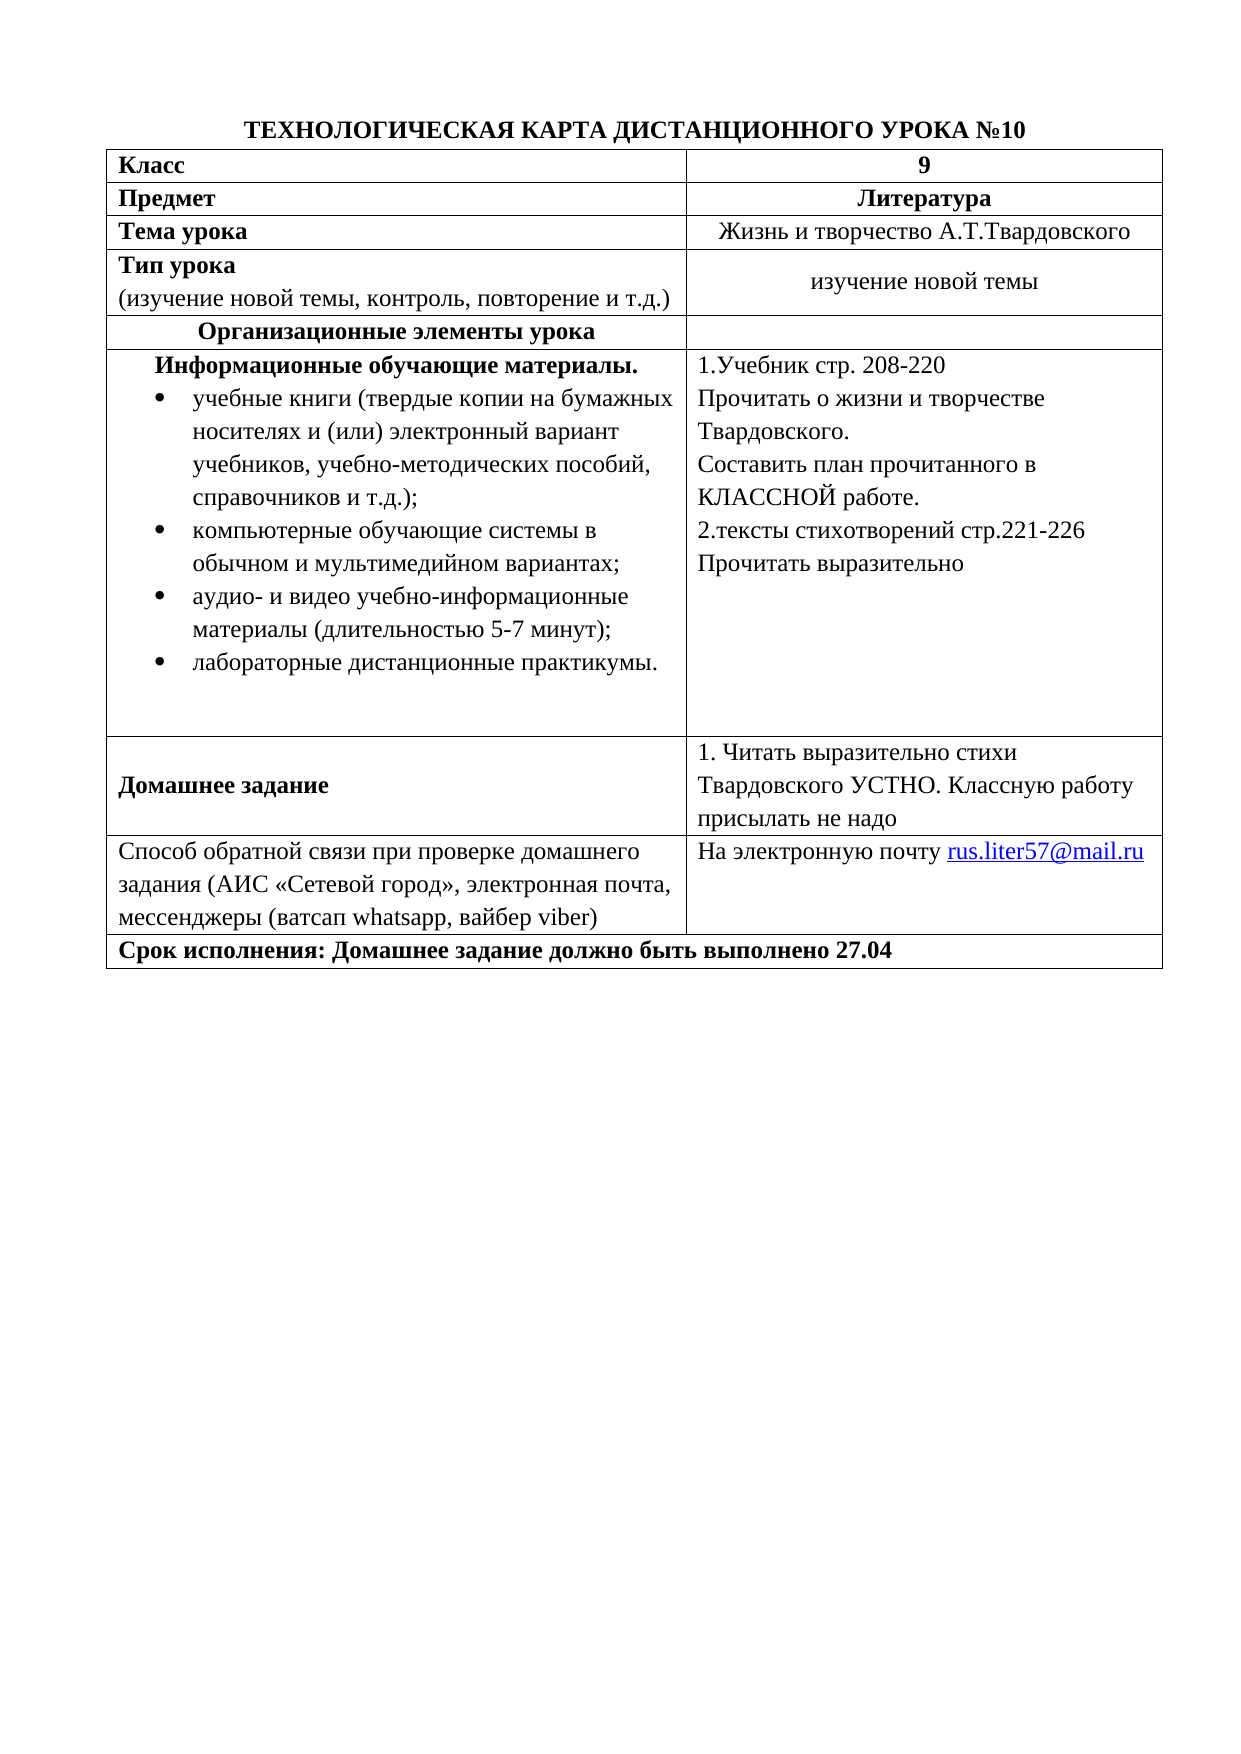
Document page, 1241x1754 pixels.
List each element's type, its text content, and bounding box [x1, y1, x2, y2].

table_cell Информационные обучающие материалы. учебные книги (твердые копии на бумажных носителях и (или) электронный вариант учебников, учебно-методических пособий, справочников и т.д.); компьютерные обучающие системы в обычном и мультимедийном вариантах; аудио- и видео учебно-информационные материалы (длительностью 5-7 минут); лабораторные дистанционные практикумы. [107, 350, 686, 736]
table_cell 1.Учебник стр. 208-220 Прочитать о жизни и творчестве Твардовского. Составить план прочитанного в КЛАССНОЙ работе. 2.тексты стихотворений стр.221-226 Прочитать выразительно [687, 350, 1162, 736]
table_header Класс [107, 150, 686, 182]
table_cell Способ обратной связи при проверке домашнего задания (АИС «Сетевой город», электронная почта, мессенджеры (ватсап whatsapp, вайбер viber) [107, 836, 686, 934]
table_cell Тема урока [107, 216, 686, 249]
table_cell На электронную почту rus.liter57@mail.ru [687, 836, 1162, 934]
table_cell Организационные элементы урока [107, 316, 686, 349]
text ТЕХНОЛОГИЧЕСКАЯ КАРТА ДИСТАНЦИОННОГО УРОКА №10 [118, 116, 1152, 144]
table_cell Тип урока (изучение новой темы, контроль, повторение и т.д.) [107, 250, 686, 315]
table_cell Срок исполнения: Домашнее задание должно быть выполнено 27.04 [107, 935, 1162, 968]
table_cell Предмет [107, 183, 686, 215]
table_header 9 [687, 150, 1162, 182]
table_cell [687, 316, 1162, 349]
table_cell Литература [687, 183, 1162, 215]
table_cell 1. Читать выразительно стихи Твардовского УСТНО. Классную работу присылать не надо [687, 737, 1162, 835]
table_cell Жизнь и творчество А.Т.Твардовского [687, 216, 1162, 249]
table_cell изучение новой темы [687, 250, 1162, 315]
table_cell Домашнее задание [107, 737, 686, 835]
